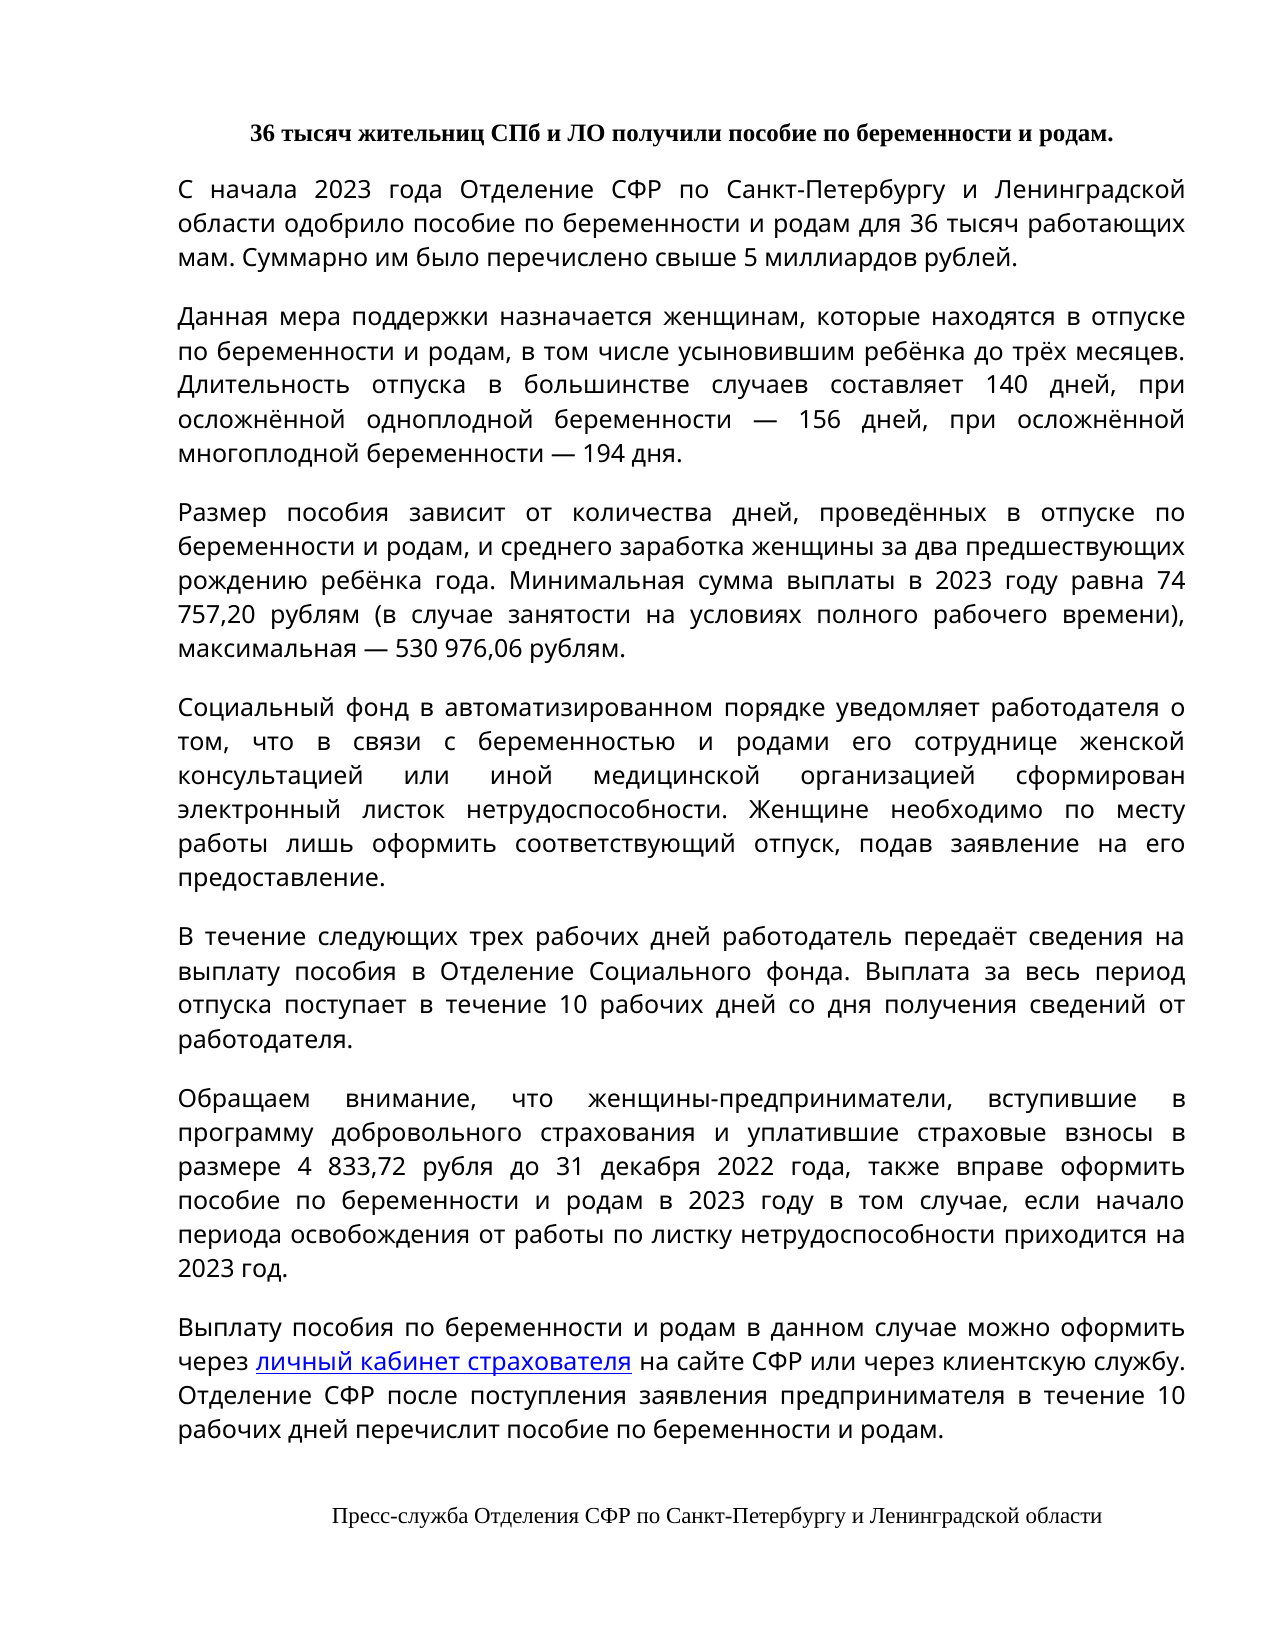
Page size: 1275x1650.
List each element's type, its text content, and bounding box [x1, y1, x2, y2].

text Социальный фонд в автоматизированном порядке уведомляет работодателя о том, что в связи с беременностью и родами его сотруднице женской консультацией или иной медицинской организацией сформирован электронный листок нетрудоспособности. Женщине необходимо по месту работы лишь оформить соответствующий отпуск, подав заявление на его предоставление. [177, 690, 1186, 894]
text Обращаем внимание, что женщины-предприниматели, вступившие в программу добровольного страхования и уплатившие страховые взносы в размере 4 833,72 рубля до 31 декабря 2022 года, также вправе оформить пособие по беременности и родам в 2023 году в том случае, если начало периода освобождения от работы по листку нетрудоспособности приходится на 2023 год. [177, 1080, 1186, 1285]
text С начала 2023 года Отделение СФР по Санкт-Петербургу и Ленинградской области одобрило пособие по беременности и родам для 36 тысяч работающих мам. Суммарно им было перечислено свыше 5 миллиардов рублей. [177, 172, 1186, 274]
text Выплату пособия по беременности и родам в данном случае можно оформить через личный кабинет страхователя на сайте СФР или через клиентскую службу. Отделение СФР после поступления заявления предпринимателя в течение 10 рабочих дней перечислит пособие по беременности и родам. [177, 1310, 1186, 1446]
text 36 тысяч жительниц СПб и ЛО получили пособие по беременности и родам. [177, 118, 1186, 147]
table_header [177, 1474, 1186, 1528]
text Данная мера поддержки назначается женщинам, которые находятся в отпуске по беременности и родам, в том числе усыновившим ребёнка до трёх месяцев. Длительность отпуска в большинстве случаев составляет 140 дней, при осложнённой одноплодной беременности — 156 дней, при осложнённой многоплодной беременности — 194 дня. [177, 299, 1186, 469]
text Размер пособия зависит от количества дней, проведённых в отпуске по беременности и родам, и среднего заработка женщины за два предшествующих рождению ребёнка года. Минимальная сумма выплаты в 2023 году равна 74 757,20 рублям (в случае занятости на условиях полного рабочего времени), максимальная — 530 976,06 рублям. [177, 494, 1186, 665]
text В течение следующих трех рабочих дней работодатель передаёт сведения на выплату пособия в Отделение Социального фонда. Выплата за весь период отпуска поступает в течение 10 рабочих дней со дня получения сведений от работодателя. [177, 919, 1186, 1055]
